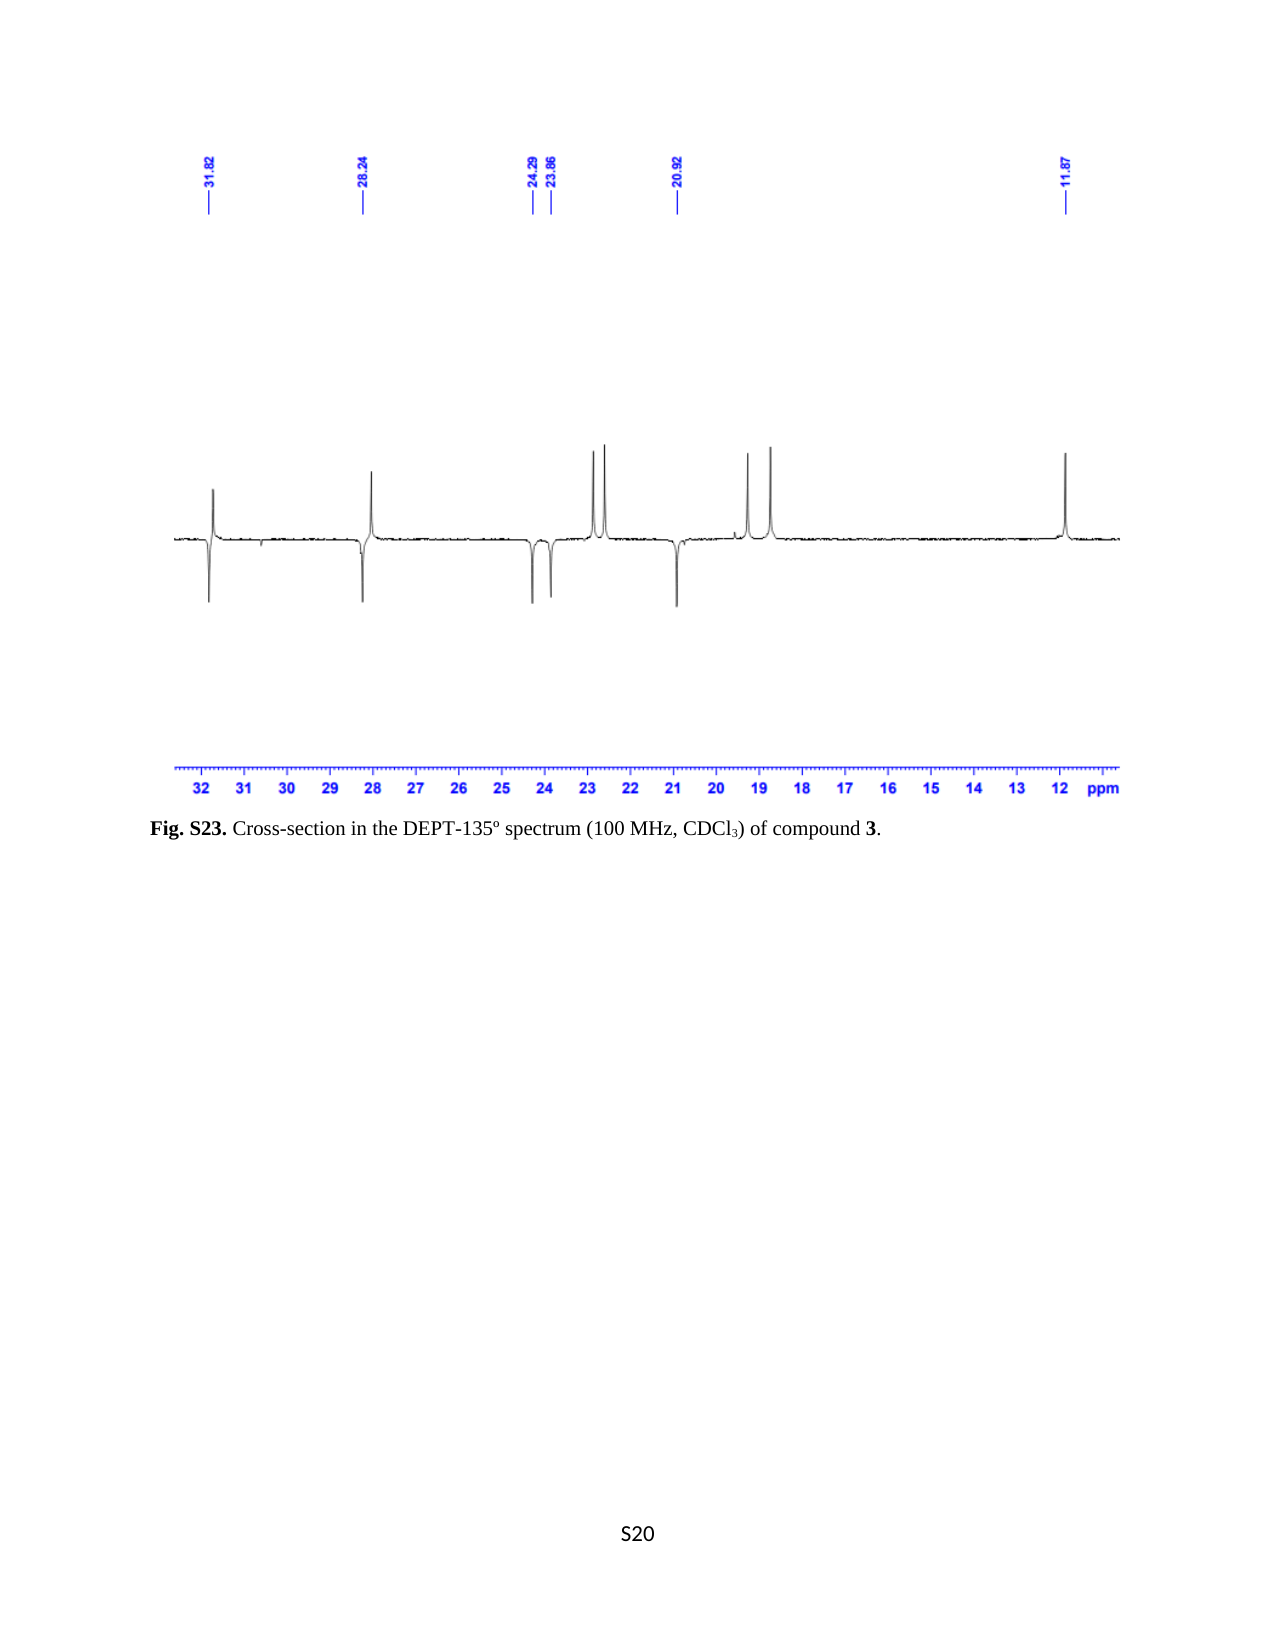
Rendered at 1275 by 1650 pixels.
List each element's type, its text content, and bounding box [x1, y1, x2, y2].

text Fig. S23. Cross-section in the DEPT-135º spectrum (100 MHz, CDCl3) of compound 3. [150, 816, 1125, 840]
picture [150, 150, 1125, 802]
